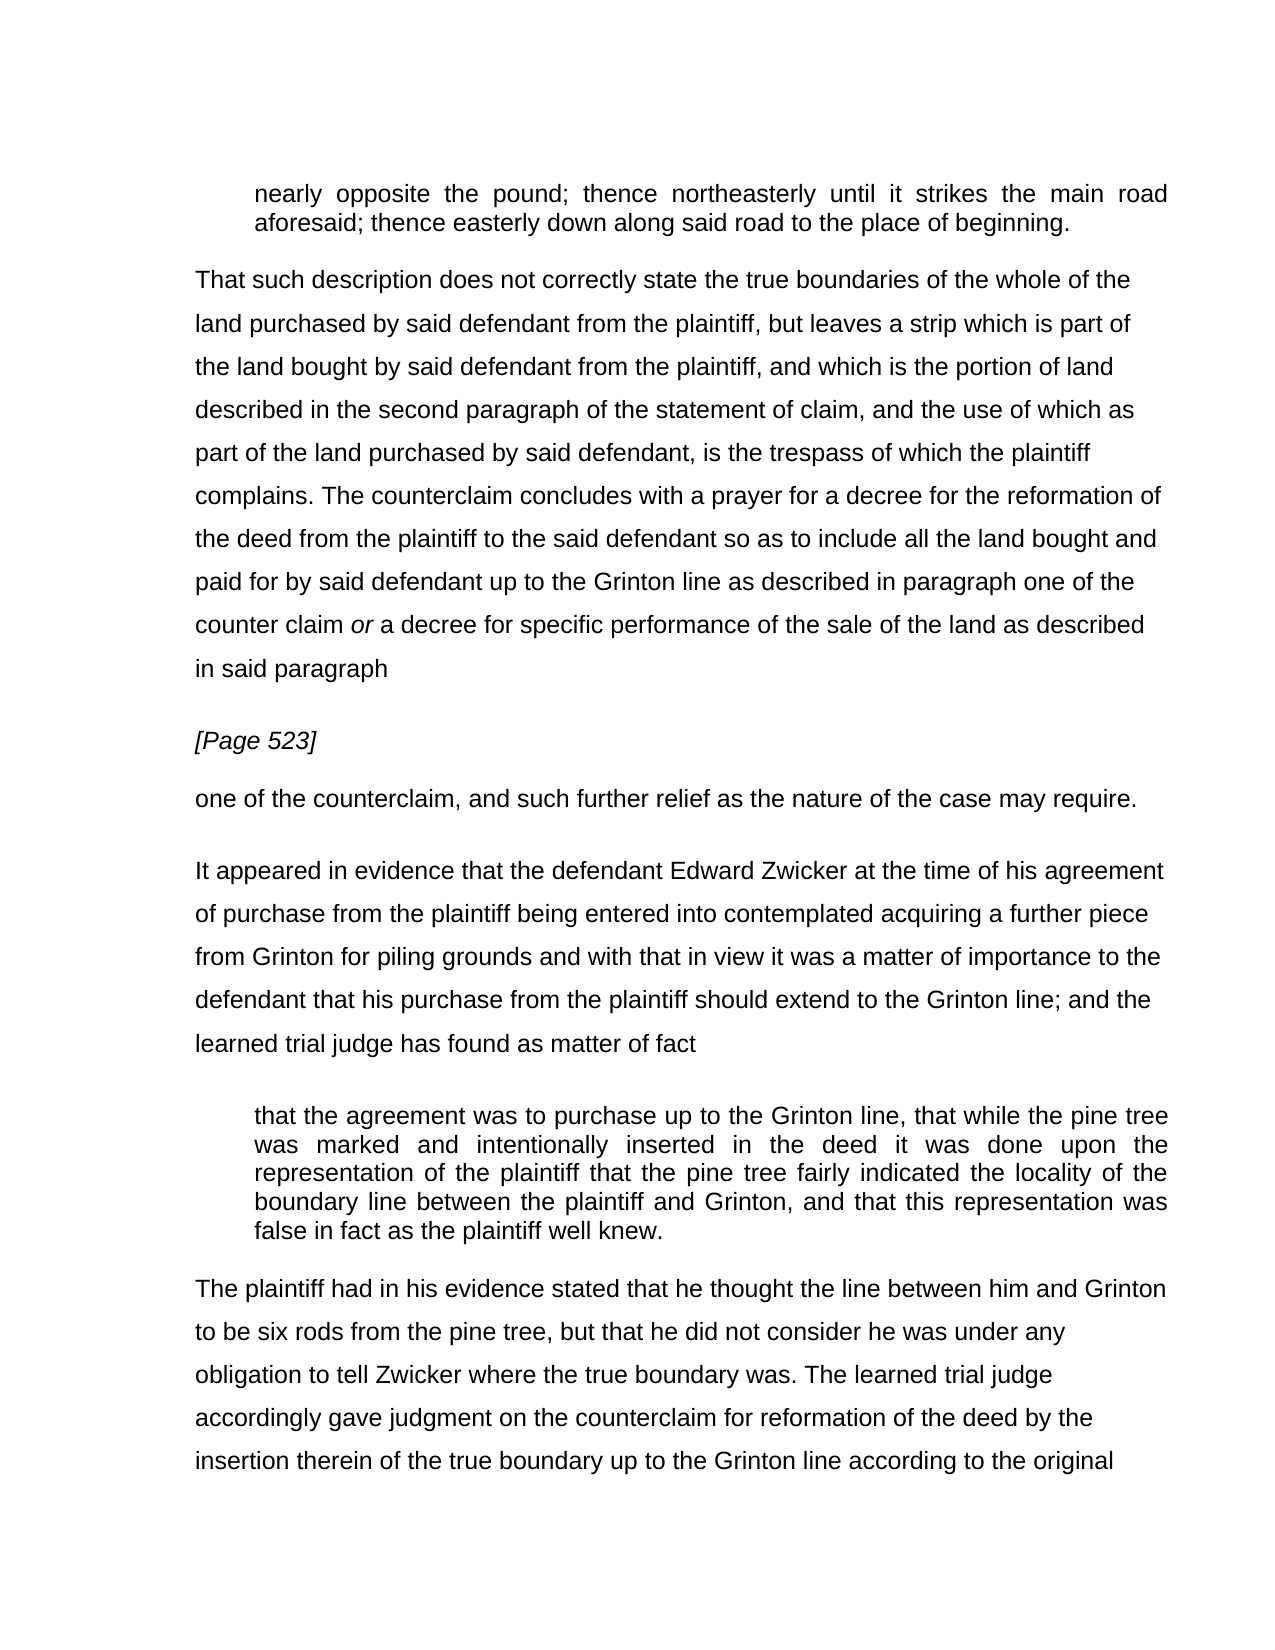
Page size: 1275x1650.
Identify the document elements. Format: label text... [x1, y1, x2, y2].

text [195, 1274, 1170, 1475]
text It appeared in evidence that the defendant Edward Zwicker at the time of his agreement of purchase from the plaintiff being entered into contemplated acquiring a further piece from Grinton for piling grounds and with that in view it was a matter of importance to the defendant that his purchase from the plaintiff should extend to the Grinton line; and the learned trial judge has found as matter of fact [195, 856, 1170, 1057]
text one of the counterclaim, and such further relief as the nature of the case may require. [195, 784, 1170, 812]
text that the agreement was to purchase up to the Grinton line, that while the pine tree was marked and intentionally inserted in the deed it was done upon the representation of the plaintiff that the pine tree fairly indicated the locality of the boundary line between the plaintiff and Grinton, and that this representation was false in fact as the plaintiff well knew. [254, 1101, 1170, 1244]
text [Page 523] [195, 726, 1170, 754]
text That such description does not correctly state the true boundaries of the whole of the land purchased by said defendant from the plaintiff, but leaves a strip which is part of the land bought by said defendant from the plaintiff, and which is the portion of land described in the second paragraph of the statement of claim, and the use of which as part of the land purchased by said defendant, is the trespass of which the plaintiff complains. The counterclaim concludes with a prayer for a decree for the reformation of the deed from the plaintiff to the said defendant so as to include all the land bought and paid for by said defendant up to the Grinton line as described in paragraph one of the counter claim or a decree for specific performance of the sale of the land as described in said paragraph [195, 265, 1170, 682]
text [254, 179, 1170, 236]
